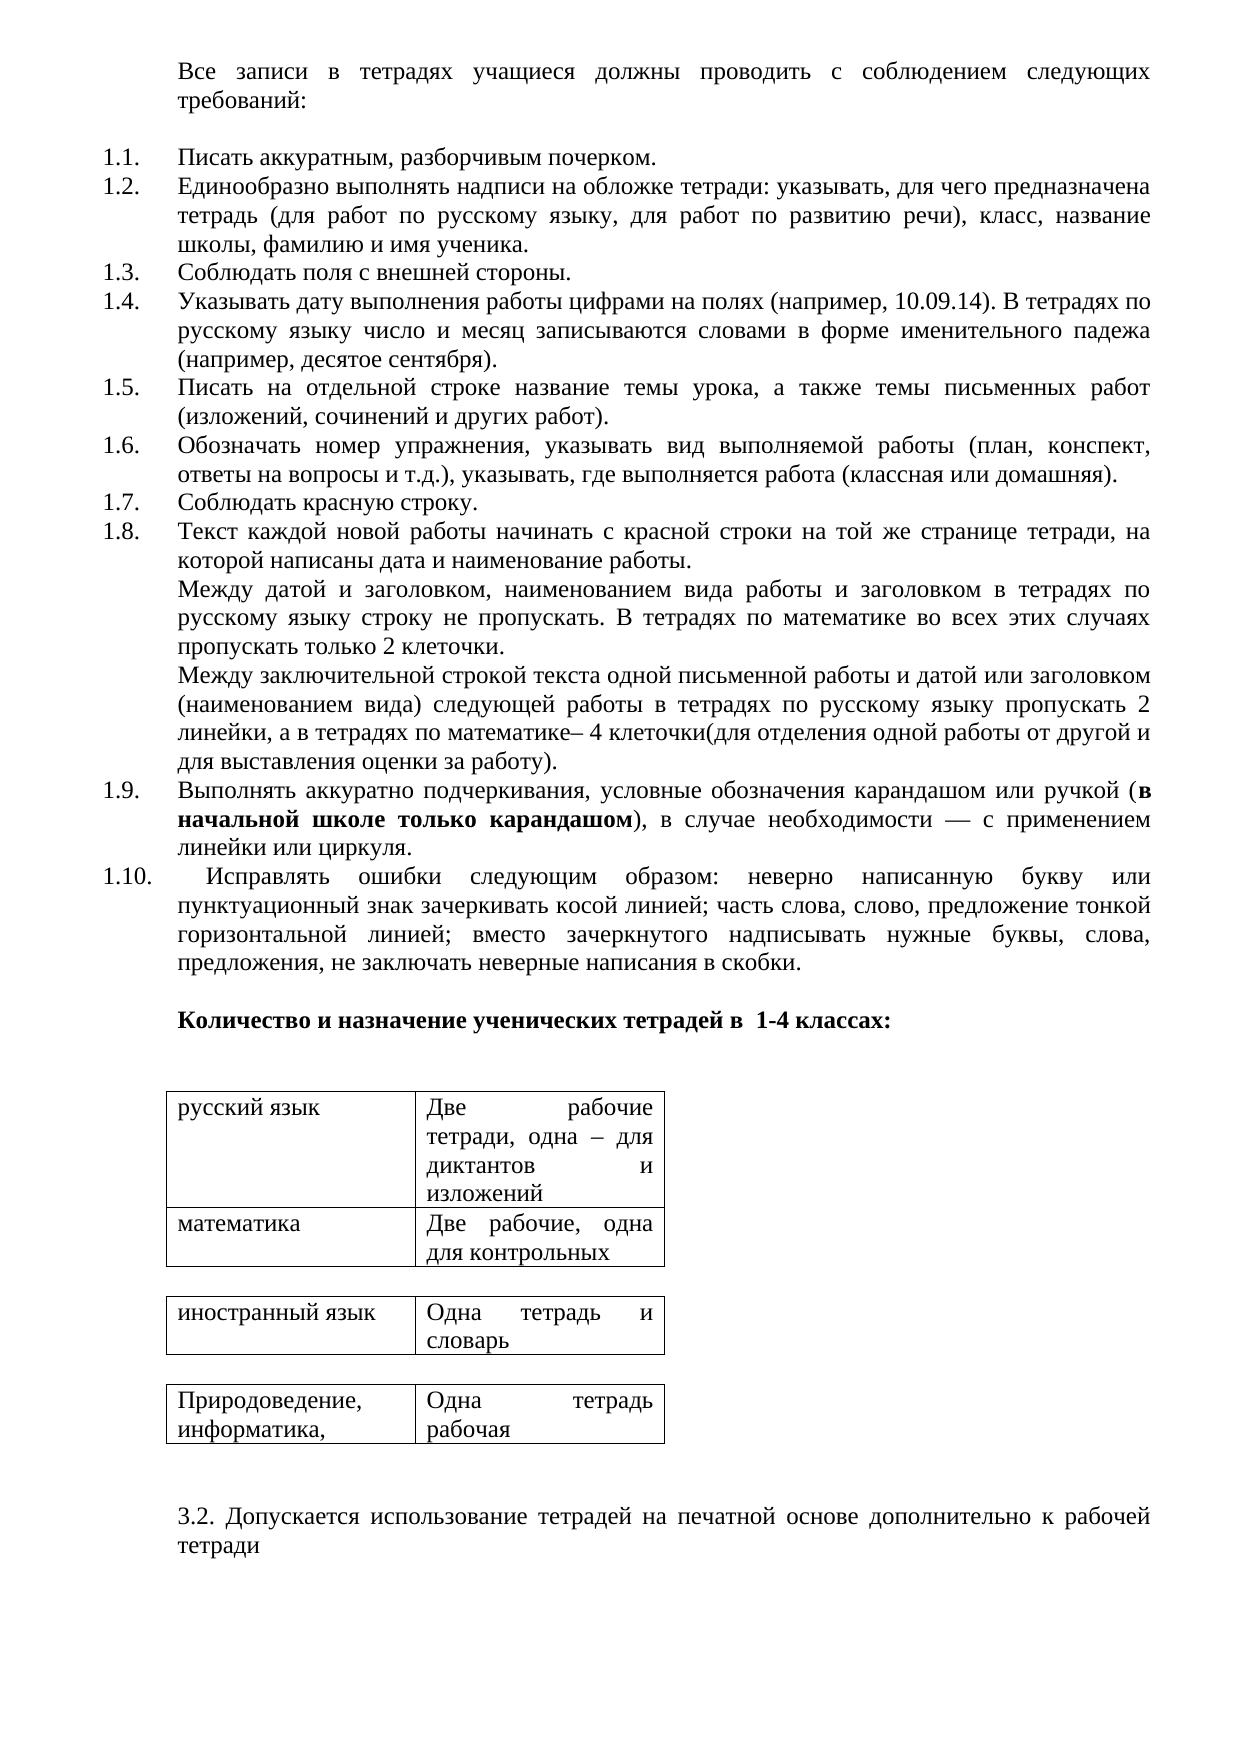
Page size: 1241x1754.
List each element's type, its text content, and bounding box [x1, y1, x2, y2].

table_cell математика [167, 1208, 415, 1266]
text Все записи в тетрадях учащиеся должны проводить с соблюдением следующих требований: [177, 56, 1152, 114]
list Указывать дату выполнения работы цифрами на полях (например, 10.09.14). В тетрадях по русскому языку число и месяц записываются словами в форме именительного падежа (например, десятое сентября). [102, 286, 1152, 372]
text Между заключительной строкой текста одной письменной работы и датой или заголовком (наименованием вида) следующей работы в тетрадях по русскому языку пропускать 2 линейки, а в тетрадях по математике– 4 клеточки(для отделения одной работы от другой и для выставления оценки за работу). [177, 660, 1152, 775]
table_header Природоведение, информатика, [167, 1385, 415, 1442]
list Соблюдать красную строку. [102, 487, 1152, 516]
list Текст каждой новой работы начинать с красной строки на той же странице тетради, на которой написаны дата и наименование работы. [102, 516, 1152, 574]
table_cell Две рабочие, одна для контрольных [416, 1208, 664, 1266]
list Обозначать номер упражнения, указывать вид выполняемой работы (план, конспект, ответы на вопросы и т.д.), указывать, где выполняется работа (классная или домашняя). [102, 430, 1152, 487]
list Писать аккуратным, разборчивым почерком. [102, 142, 1152, 171]
table_header Одна тетрадь рабочая [416, 1385, 664, 1442]
text 3.2. Допускается использование тетрадей на печатной основе дополнительно к рабочей тетради [177, 1501, 1152, 1558]
list Выполнять аккуратно подчеркивания, условные обозначения карандашом или ручкой (в начальной школе только карандашом), в случае необходимости — с применением линейки или циркуля. [102, 775, 1152, 861]
table_header Две рабочие тетради, одна – для диктантов и изложений [416, 1092, 664, 1207]
list Соблюдать поля с внешней стороны. [102, 257, 1152, 286]
text Между датой и заголовком, наименованием вида работы и заголовком в тетрадях по русскому языку строку не пропускать. В тетрадях по математике во всех этих случаях пропускать только 2 клеточки. [177, 574, 1152, 660]
table_header Одна тетрадь и словарь [416, 1297, 664, 1354]
list Писать на отдельной строке название темы урока, а также темы письменных работ (изложений, сочинений и других работ). [102, 372, 1152, 430]
table_header русский язык [167, 1092, 415, 1207]
list Исправлять ошибки следующим образом: неверно написанную букву или пунктуационный знак зачеркивать косой линией; часть слова, слово, предложение тонкой горизонтальной линией; вместо зачеркнутого надписывать нужные буквы, слова, предложения, не заключать неверные написания в скобки. [102, 861, 1152, 976]
list Единообразно выполнять надписи на обложке тетради: указывать, для чего предназначена тетрадь (для работ по русскому языку, для работ по развитию речи), класс, название школы, фамилию и имя ученика. [102, 171, 1152, 257]
table_header иностранный язык [167, 1297, 415, 1354]
text Количество и назначение ученических тетрадей в 1-4 классах: [177, 1005, 1152, 1034]
